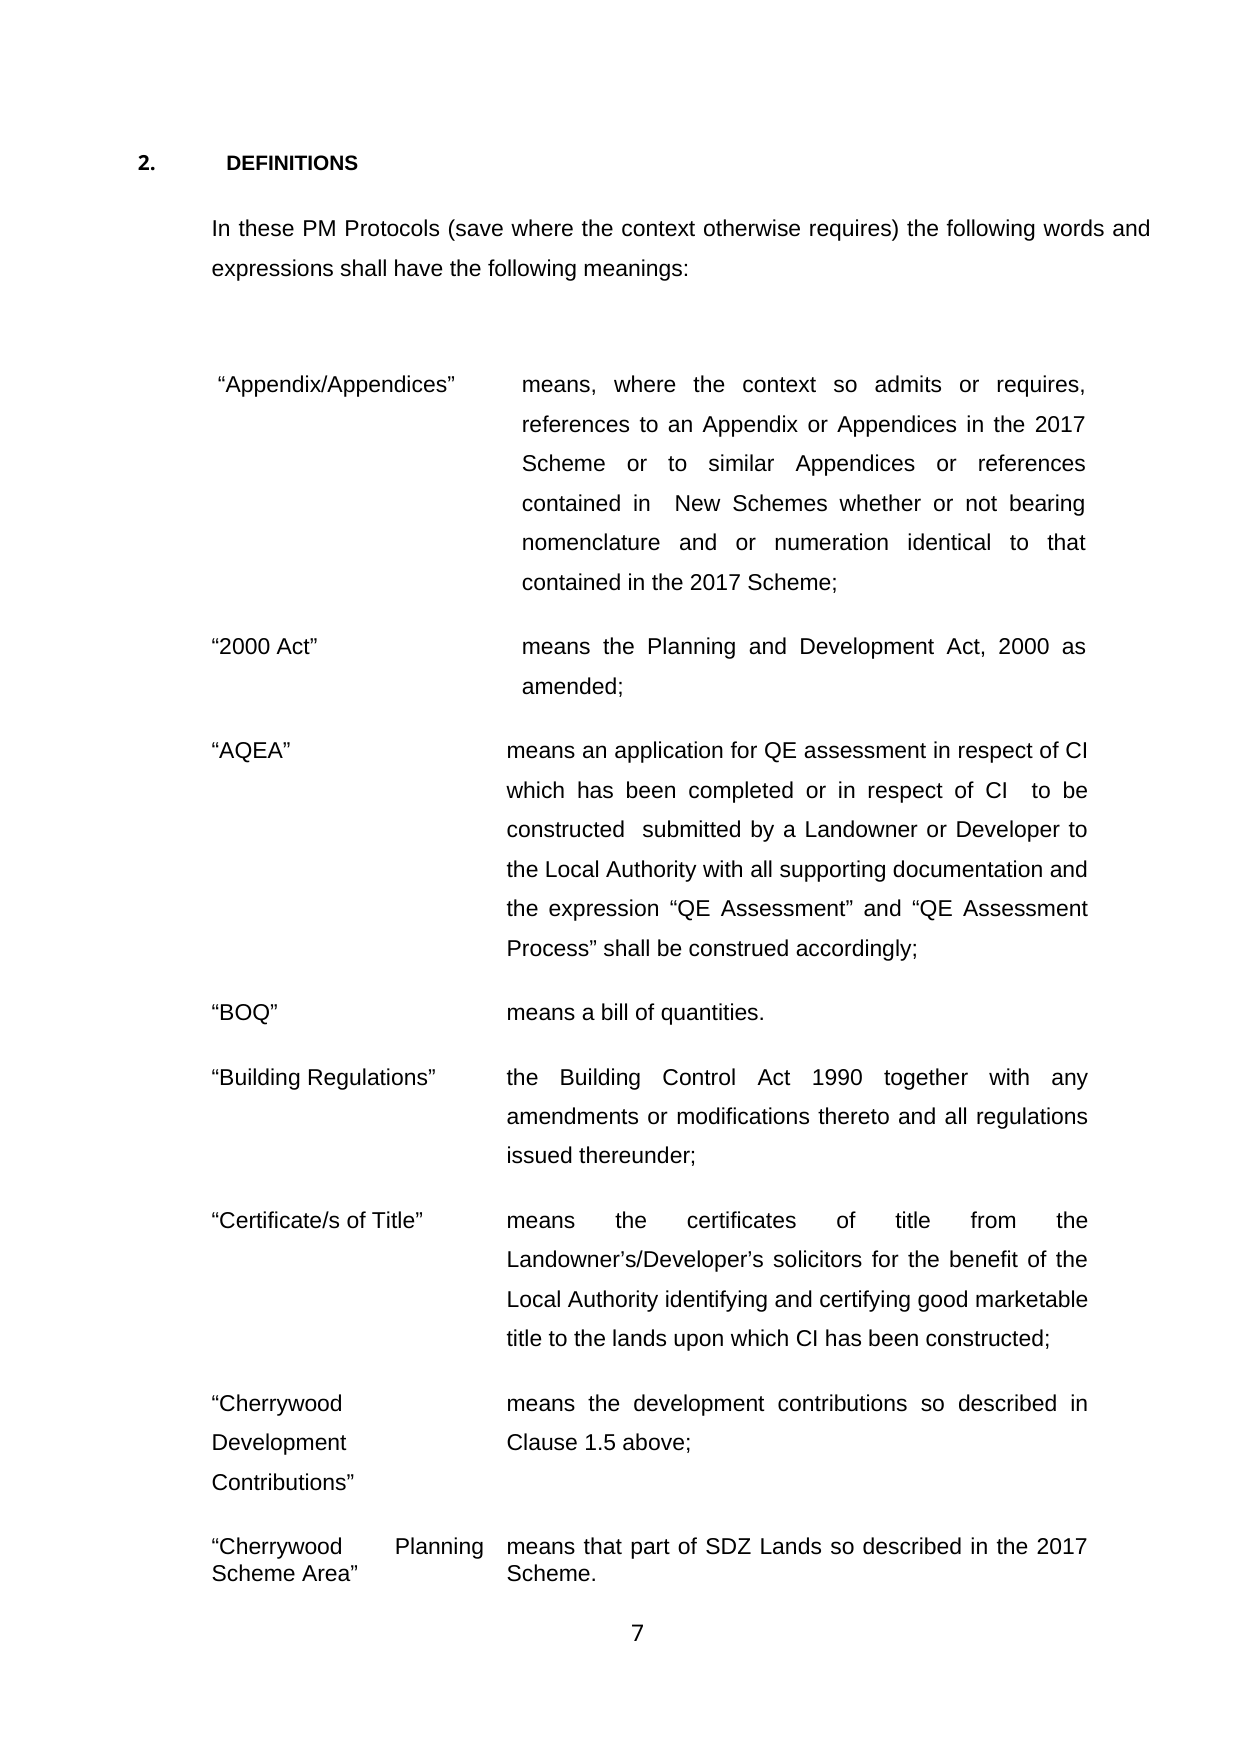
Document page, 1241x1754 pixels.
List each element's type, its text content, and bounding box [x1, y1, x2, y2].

table_header “AQEA” [200, 725, 495, 986]
table_cell “2000 Act” [200, 621, 510, 724]
table_header means, where the context so admits or requires, references to an Appendix or Appendices in the 2017 Scheme or to similar Appendices or references contained in New Schemes whether or not bearing nomenclature and or numeration identical to that contained in the 2017 Scheme; [510, 359, 1097, 621]
table_cell means the development contributions so described in Clause 1.5 above; [495, 1377, 1100, 1521]
table_cell means a bill of quantities. [495, 986, 1083, 1051]
list DEFINITIONS [138, 148, 1152, 176]
table_cell “Building Regulations” [200, 1051, 495, 1194]
table_cell the Building Control Act 1990 together with any amendments or modifications thereto and all regulations issued thereunder; [495, 1051, 1100, 1194]
table_cell “Cherrywood Planning Scheme Area” [200, 1521, 495, 1598]
table_cell “Certificate/s of Title” [200, 1194, 495, 1377]
table_header “Appendix/Appendices” [200, 359, 510, 621]
table_cell means that part of SDZ Lands so described in the 2017 Scheme. [495, 1521, 1100, 1598]
table_cell “Cherrywood Development Contributions” [200, 1377, 495, 1521]
list In these PM Protocols (save where the context otherwise requires) the following words and expressions shall have the following meanings: [211, 215, 1152, 281]
table_header means an application for QE assessment in respect of CI which has been completed or in respect of CI to be constructed submitted by a Landowner or Developer to the Local Authority with all supporting documentation and the expression “QE Assessment” and “QE Assessment Process” shall be construed accordingly; [495, 725, 1100, 986]
table_cell means the certificates of title from the Landowner’s/Developer’s solicitors for the benefit of the Local Authority identifying and certifying good marketable title to the lands upon which CI has been constructed; [495, 1194, 1100, 1377]
table_cell “BOQ” [200, 986, 495, 1051]
table_cell means the Planning and Development Act, 2000 as amended; [510, 621, 1097, 724]
